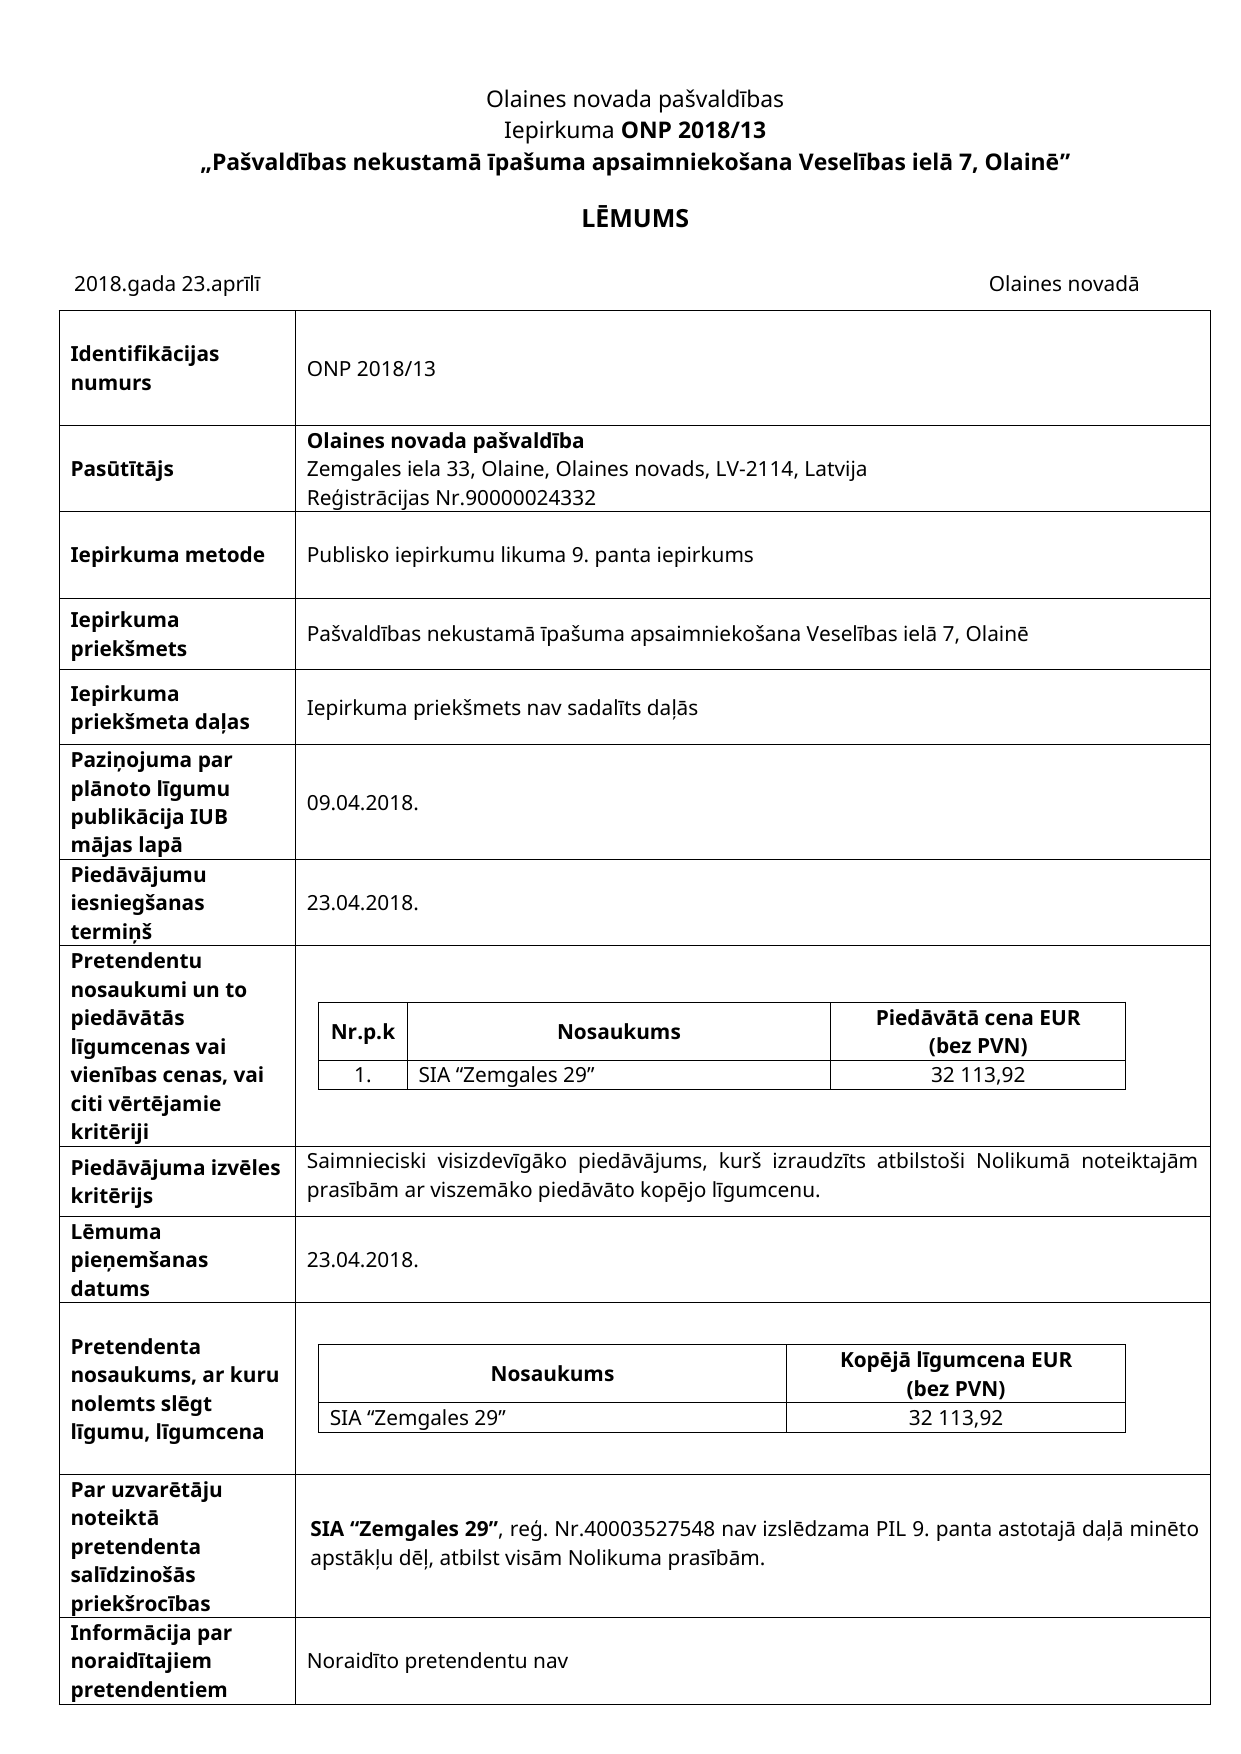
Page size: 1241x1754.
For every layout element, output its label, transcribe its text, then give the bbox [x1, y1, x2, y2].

table_cell [296, 946, 1210, 1146]
table_cell Par uzvarētāju noteiktā pretendenta salīdzinošās priekšrocības [60, 1475, 295, 1617]
text 2018.gada 23.aprīlī Olaines novadā [74, 269, 1181, 297]
table_cell Pretendenta nosaukums, ar kuru nolemts slēgt līgumu, līgumcena [60, 1303, 295, 1474]
table_cell Lēmuma pieņemšanas datums [60, 1217, 295, 1302]
text LĒMUMS [89, 201, 1181, 235]
table_cell Piedāvājuma izvēles kritērijs [60, 1147, 295, 1216]
table_cell Publisko iepirkumu likuma 9. panta iepirkums [296, 512, 1210, 597]
table_cell 23.04.2018. [296, 860, 1210, 945]
table_cell Iepirkuma metode [60, 512, 295, 597]
table_cell Iepirkuma priekšmeta daļas [60, 670, 295, 744]
text Iepirkuma ONP 2018/13 [89, 114, 1181, 146]
table_cell Saimnieciski visizdevīgāko piedāvājums, kurš izraudzīts atbilstoši Nolikumā noteiktajām prasībām ar viszemāko piedāvāto kopējo līgumcenu. [296, 1147, 1210, 1216]
table_cell Iepirkuma priekšmets nav sadalīts daļās [296, 670, 1210, 744]
table_cell [296, 1303, 1210, 1474]
table_header Identifikācijas numurs [60, 311, 295, 425]
table_cell Paziņojuma par plānoto līgumu publikācija IUB mājas lapā [60, 745, 295, 859]
table_cell Pašvaldības nekustamā īpašuma apsaimniekošana Veselības ielā 7, Olainē [296, 599, 1210, 669]
table_cell Informācija par noraidītajiem pretendentiem [60, 1618, 295, 1703]
table_cell Piedāvājumu iesniegšanas termiņš [60, 860, 295, 945]
table_cell Noraidīto pretendentu nav [296, 1618, 1210, 1703]
table_header ONP 2018/13 [296, 311, 1210, 425]
table_cell Olaines novada pašvaldība Zemgales iela 33, Olaine, Olaines novads, LV-2114, Latvija Reģistrācijas Nr.90000024332 [296, 426, 1210, 511]
text „Pašvaldības nekustamā īpašuma apsaimniekošana Veselības ielā 7, Olainē” [89, 146, 1181, 177]
table_cell 23.04.2018. [296, 1217, 1210, 1302]
table_cell SIA “Zemgales 29”, reģ. Nr.40003527548 nav izslēdzama PIL 9. panta astotajā daļā minēto apstākļu dēļ, atbilst visām Nolikuma prasībām. [296, 1475, 1210, 1617]
table_cell 09.04.2018. [296, 745, 1210, 859]
table_cell Pretendentu nosaukumi un to piedāvātās līgumcenas vai vienības cenas, vai citi vērtējamie kritēriji [60, 946, 295, 1146]
table_cell Pasūtītājs [60, 426, 295, 511]
table_cell Iepirkuma priekšmets [60, 599, 295, 669]
text Olaines novada pašvaldības [89, 83, 1181, 114]
